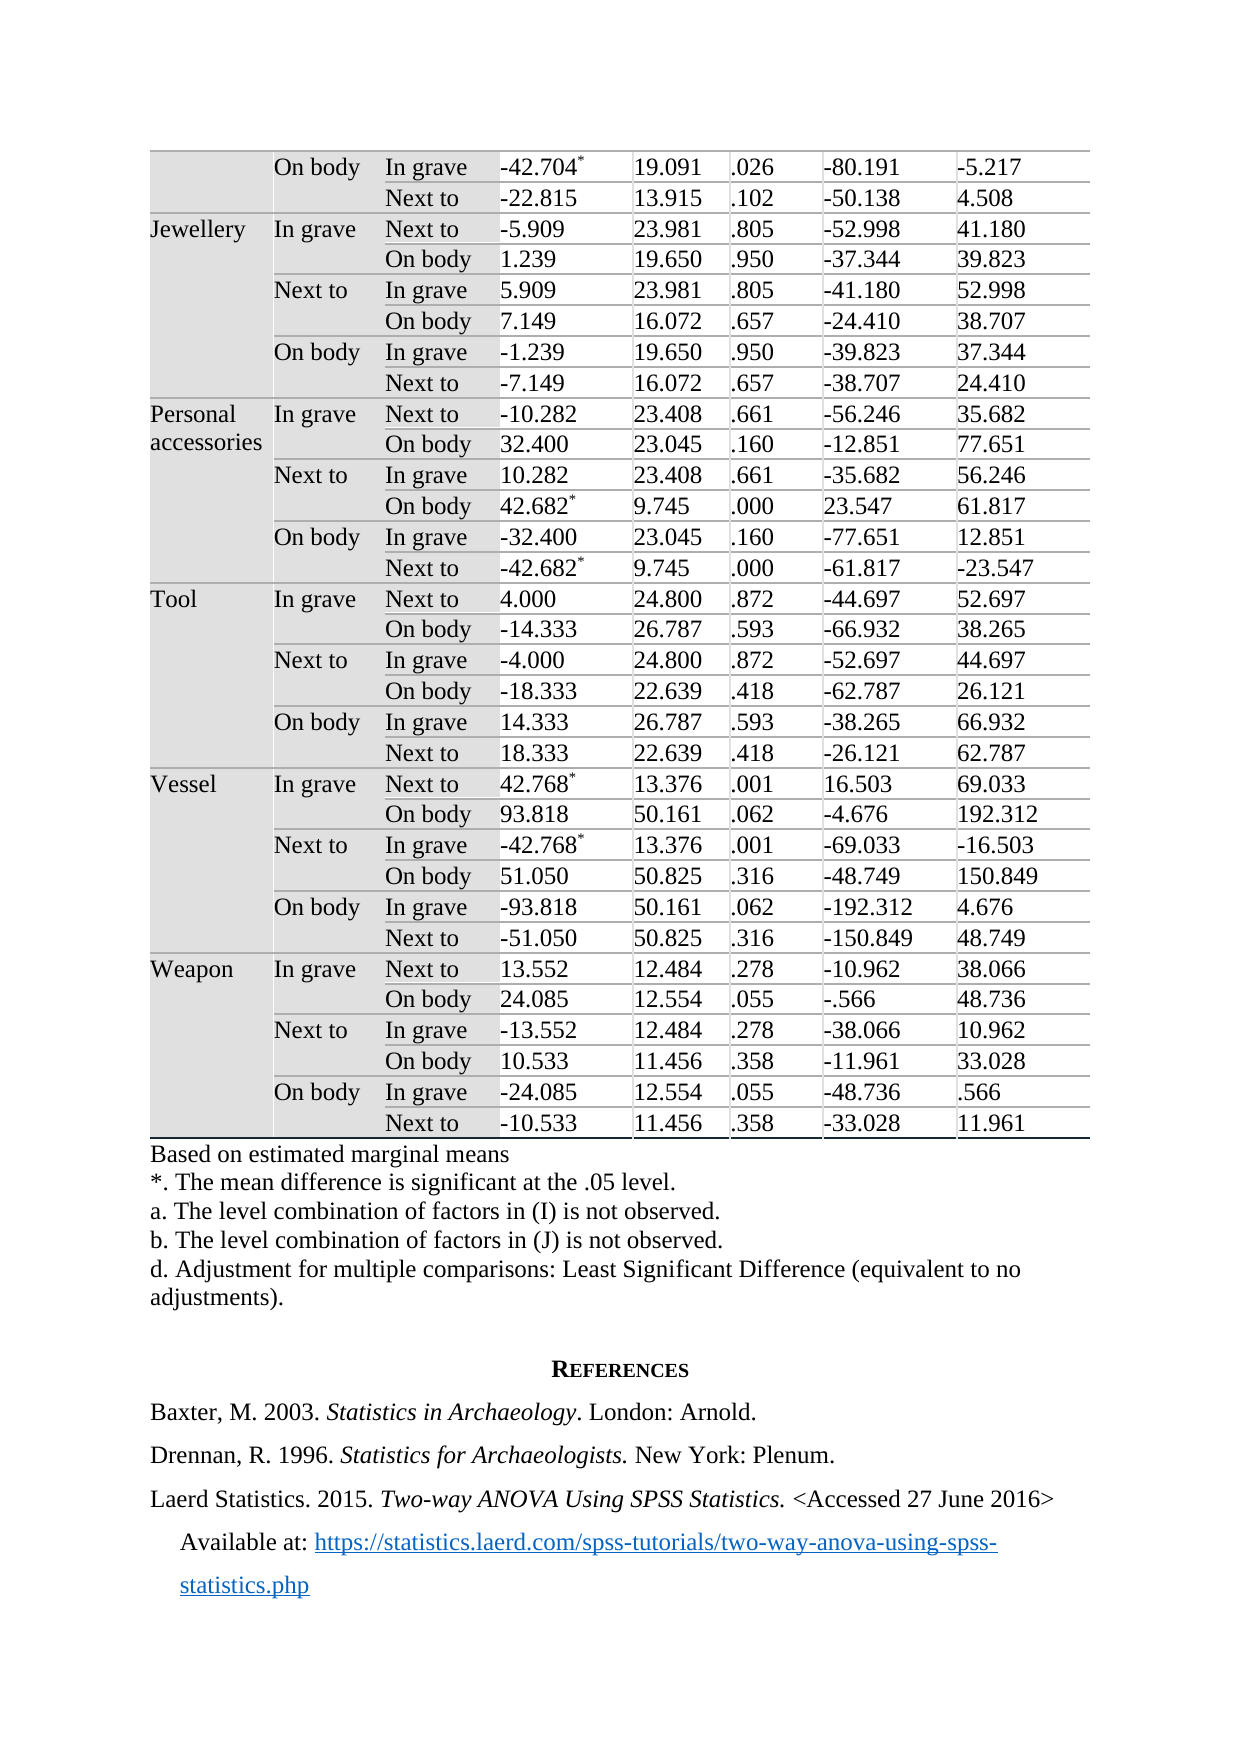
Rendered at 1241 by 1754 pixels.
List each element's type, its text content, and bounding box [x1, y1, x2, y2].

table_cell In grave [274, 584, 385, 643]
table_cell .593 [731, 615, 822, 643]
table_cell -48.736 [824, 1077, 956, 1106]
table_cell 33.028 [958, 1046, 1090, 1075]
table_cell 77.651 [958, 430, 1090, 458]
table_cell On body [385, 676, 500, 705]
table_cell 192.312 [958, 800, 1090, 828]
table_cell 22.639 [634, 738, 729, 767]
table_cell .316 [731, 923, 822, 952]
table_cell On body [274, 337, 385, 397]
table_cell 11.456 [634, 1108, 729, 1137]
table_cell 16.072 [634, 306, 729, 335]
table_cell -32.400 [500, 522, 632, 551]
table_cell In grave [385, 337, 500, 366]
table_cell -50.138 [824, 183, 956, 212]
table_cell 44.697 [958, 645, 1090, 674]
table_cell In grave [385, 522, 500, 551]
table_cell Based on estimated marginal means [150, 1139, 1090, 1167]
table_cell 11.961 [958, 1108, 1090, 1137]
table_cell 18.333 [500, 738, 632, 767]
table_cell 37.344 [958, 337, 1090, 366]
table_cell -18.333 [500, 676, 632, 705]
table_cell Next to [274, 460, 385, 520]
table_cell Personal accessories [150, 399, 273, 582]
table_cell .160 [731, 430, 822, 458]
table_cell 42.768* [500, 769, 632, 797]
table_cell 16.072 [634, 368, 729, 397]
table_cell .001 [731, 769, 822, 797]
table_cell Next to [274, 275, 385, 335]
table_cell -4.000 [500, 645, 632, 674]
text Drennan, R. 1996. Statistics for Archaeologists. New York: Plenum. [150, 1441, 1090, 1469]
table_cell 4.000 [500, 584, 632, 612]
table_cell -13.552 [500, 1015, 632, 1044]
table_cell .805 [731, 275, 822, 304]
table_cell Next to [385, 214, 500, 242]
table_cell -.566 [824, 985, 956, 1013]
table_cell .358 [731, 1046, 822, 1075]
table_cell -51.050 [500, 923, 632, 952]
table_cell b. The level combination of factors in (J) is not observed. [150, 1225, 1090, 1254]
table_cell Next to [385, 368, 500, 397]
table_cell 23.408 [634, 460, 729, 489]
table_cell On body [385, 615, 500, 643]
table_cell -39.823 [824, 337, 956, 366]
table_cell In grave [385, 830, 500, 859]
table_cell 61.817 [958, 491, 1090, 520]
table_cell On body [385, 245, 500, 273]
table_cell Next to [385, 584, 500, 612]
table_cell In grave [385, 1077, 500, 1106]
table_cell *. The mean difference is significant at the .05 level. [150, 1168, 1090, 1196]
table_cell .872 [731, 584, 822, 612]
table_cell 22.639 [634, 676, 729, 705]
table_cell .062 [731, 892, 822, 921]
table_cell Next to [385, 183, 500, 212]
table_cell On body [274, 1077, 385, 1137]
table_cell .950 [731, 337, 822, 366]
table_cell .358 [731, 1108, 822, 1137]
table_cell 48.749 [958, 923, 1090, 952]
table_cell In grave [385, 275, 500, 304]
table_cell -38.707 [824, 368, 956, 397]
table_cell 24.085 [500, 985, 632, 1013]
table_cell 7.149 [500, 306, 632, 335]
table_cell In grave [385, 645, 500, 674]
table_cell Next to [274, 1015, 385, 1075]
table_cell 66.932 [958, 707, 1090, 736]
table_cell Next to [385, 553, 500, 582]
table_cell -14.333 [500, 615, 632, 643]
table_cell -42.704* [500, 152, 632, 181]
table_cell -10.962 [824, 954, 956, 982]
table_cell 50.825 [634, 861, 729, 890]
table_cell -42.682* [500, 553, 632, 582]
table_cell On body [385, 430, 500, 458]
table_cell 10.533 [500, 1046, 632, 1075]
table_cell 24.800 [634, 584, 729, 612]
table_cell 23.981 [634, 275, 729, 304]
table_cell 23.045 [634, 522, 729, 551]
table_cell .102 [731, 183, 822, 212]
table_cell -35.682 [824, 460, 956, 489]
text References [150, 1354, 1090, 1383]
table_cell -33.028 [824, 1108, 956, 1137]
table_cell In grave [385, 892, 500, 921]
table_cell 50.161 [634, 892, 729, 921]
table_cell 23.981 [634, 214, 729, 242]
table_cell -61.817 [824, 553, 956, 582]
table_cell 13.915 [634, 183, 729, 212]
table_cell On body [385, 491, 500, 520]
table_cell 13.552 [500, 954, 632, 982]
table_cell -48.749 [824, 861, 956, 890]
table_cell 48.736 [958, 985, 1090, 1013]
table_cell 16.503 [824, 769, 956, 797]
table_cell On body [274, 707, 385, 767]
table_cell 150.849 [958, 861, 1090, 890]
table_cell 35.682 [958, 399, 1090, 427]
table_cell -23.547 [958, 553, 1090, 582]
table_cell -41.180 [824, 275, 956, 304]
table_cell .062 [731, 800, 822, 828]
table_cell -42.768* [500, 830, 632, 859]
table_cell 62.787 [958, 738, 1090, 767]
table_cell 24.410 [958, 368, 1090, 397]
table_cell On body [385, 1046, 500, 1075]
table_cell 42.682* [500, 491, 632, 520]
table_cell On body [274, 892, 385, 952]
table_cell 23.045 [634, 430, 729, 458]
table_cell Next to [385, 1108, 500, 1137]
table_cell .661 [731, 460, 822, 489]
table_cell In grave [274, 399, 385, 458]
table_cell Next to [385, 923, 500, 952]
table_cell -24.085 [500, 1077, 632, 1106]
table_cell .026 [731, 152, 822, 181]
table_cell -4.676 [824, 800, 956, 828]
table_cell .661 [731, 399, 822, 427]
table_cell -38.066 [824, 1015, 956, 1044]
text Baxter, M. 2003. Statistics in Archaeology. London: Arnold. [150, 1397, 1090, 1426]
table_cell -77.651 [824, 522, 956, 551]
table_cell 23.408 [634, 399, 729, 427]
table_cell -1.239 [500, 337, 632, 366]
table_cell 19.091 [634, 152, 729, 181]
table_cell -22.815 [500, 183, 632, 212]
table_cell -26.121 [824, 738, 956, 767]
table_cell 10.962 [958, 1015, 1090, 1044]
table_cell 14.333 [500, 707, 632, 736]
table_cell -44.697 [824, 584, 956, 612]
table_cell -10.282 [500, 399, 632, 427]
table_cell 26.787 [634, 615, 729, 643]
table_cell -93.818 [500, 892, 632, 921]
table_cell In grave [385, 460, 500, 489]
table_cell .657 [731, 306, 822, 335]
table_cell 12.484 [634, 954, 729, 982]
table_cell Next to [274, 830, 385, 890]
table_cell 38.066 [958, 954, 1090, 982]
table_cell -192.312 [824, 892, 956, 921]
table_cell 50.825 [634, 923, 729, 952]
table_cell -69.033 [824, 830, 956, 859]
table_cell 38.265 [958, 615, 1090, 643]
table_cell Weapon [150, 954, 273, 1137]
table_cell 51.050 [500, 861, 632, 890]
table_cell Next to [385, 399, 500, 427]
table_cell 13.376 [634, 769, 729, 797]
table_cell In grave [274, 954, 385, 1013]
table_cell .950 [731, 245, 822, 273]
table_cell Jewellery [150, 214, 273, 397]
table_cell 56.246 [958, 460, 1090, 489]
table_cell .566 [958, 1077, 1090, 1106]
table_cell -37.344 [824, 245, 956, 273]
table_cell Next to [385, 954, 500, 982]
text Laerd Statistics. 2015. Two-way ANOVA Using SPSS Statistics. <Accessed 27 June 2016> Available at: https://statistics.laerd.com/spss-tutorials/two-way-anova-using-spss-statistics.php [150, 1484, 1090, 1599]
table_cell 4.508 [958, 183, 1090, 212]
table_cell -12.851 [824, 430, 956, 458]
table_cell 11.456 [634, 1046, 729, 1075]
table_cell 12.484 [634, 1015, 729, 1044]
table_cell .055 [731, 985, 822, 1013]
table_cell 4.676 [958, 892, 1090, 921]
table_cell On body [274, 152, 385, 212]
table_cell -62.787 [824, 676, 956, 705]
table_cell -38.265 [824, 707, 956, 736]
table_cell On body [385, 985, 500, 1013]
table_cell -7.149 [500, 368, 632, 397]
table_cell .278 [731, 954, 822, 982]
table_cell -24.410 [824, 306, 956, 335]
table_cell 41.180 [958, 214, 1090, 242]
table_cell 12.554 [634, 1077, 729, 1106]
table_cell Tool [150, 584, 273, 767]
table_cell 19.650 [634, 245, 729, 273]
table_cell 69.033 [958, 769, 1090, 797]
table_cell Next to [385, 769, 500, 797]
table_cell 12.851 [958, 522, 1090, 551]
table_cell -52.697 [824, 645, 956, 674]
table_cell 50.161 [634, 800, 729, 828]
table_cell -5.217 [958, 152, 1090, 181]
table_cell In grave [385, 1015, 500, 1044]
table_cell .657 [731, 368, 822, 397]
table_cell 52.998 [958, 275, 1090, 304]
table_cell .872 [731, 645, 822, 674]
table_cell 9.745 [634, 491, 729, 520]
table_cell .418 [731, 676, 822, 705]
table_cell 12.554 [634, 985, 729, 1013]
table_cell In grave [274, 214, 385, 273]
table_cell On body [385, 306, 500, 335]
table_cell d. Adjustment for multiple comparisons: Least Significant Difference (equivalent to no adjustments). [150, 1254, 1090, 1311]
table_cell On body [385, 861, 500, 890]
table_cell 26.121 [958, 676, 1090, 705]
table_cell On body [385, 800, 500, 828]
table_cell 38.707 [958, 306, 1090, 335]
table_cell Next to [274, 645, 385, 705]
table_cell a. The level combination of factors in (I) is not observed. [150, 1196, 1090, 1225]
table_cell 10.282 [500, 460, 632, 489]
table_cell Vessel [150, 769, 273, 952]
table_cell -5.909 [500, 214, 632, 242]
table_cell -10.533 [500, 1108, 632, 1137]
table_cell .000 [731, 491, 822, 520]
table_cell 26.787 [634, 707, 729, 736]
table_cell .000 [731, 553, 822, 582]
table_cell In grave [274, 769, 385, 828]
table_cell -11.961 [824, 1046, 956, 1075]
table_cell 32.400 [500, 430, 632, 458]
table_cell -80.191 [824, 152, 956, 181]
table_cell .055 [731, 1077, 822, 1106]
table_cell 93.818 [500, 800, 632, 828]
table_cell .001 [731, 830, 822, 859]
table_cell In grave [385, 707, 500, 736]
table_cell .593 [731, 707, 822, 736]
table_cell -66.932 [824, 615, 956, 643]
table_cell 5.909 [500, 275, 632, 304]
table_cell -150.849 [824, 923, 956, 952]
table_cell 19.650 [634, 337, 729, 366]
table_cell 1.239 [500, 245, 632, 273]
table_cell 39.823 [958, 245, 1090, 273]
table_cell -52.998 [824, 214, 956, 242]
table_cell .278 [731, 1015, 822, 1044]
table_cell -56.246 [824, 399, 956, 427]
table_cell 24.800 [634, 645, 729, 674]
table_cell 13.376 [634, 830, 729, 859]
table_cell .418 [731, 738, 822, 767]
table_cell On body [274, 522, 385, 582]
table_cell 9.745 [634, 553, 729, 582]
table_cell .160 [731, 522, 822, 551]
table_cell -16.503 [958, 830, 1090, 859]
table_cell 23.547 [824, 491, 956, 520]
table_cell .316 [731, 861, 822, 890]
table_cell Next to [385, 738, 500, 767]
table_cell In grave [385, 152, 500, 181]
table_cell .805 [731, 214, 822, 242]
table_cell 52.697 [958, 584, 1090, 612]
